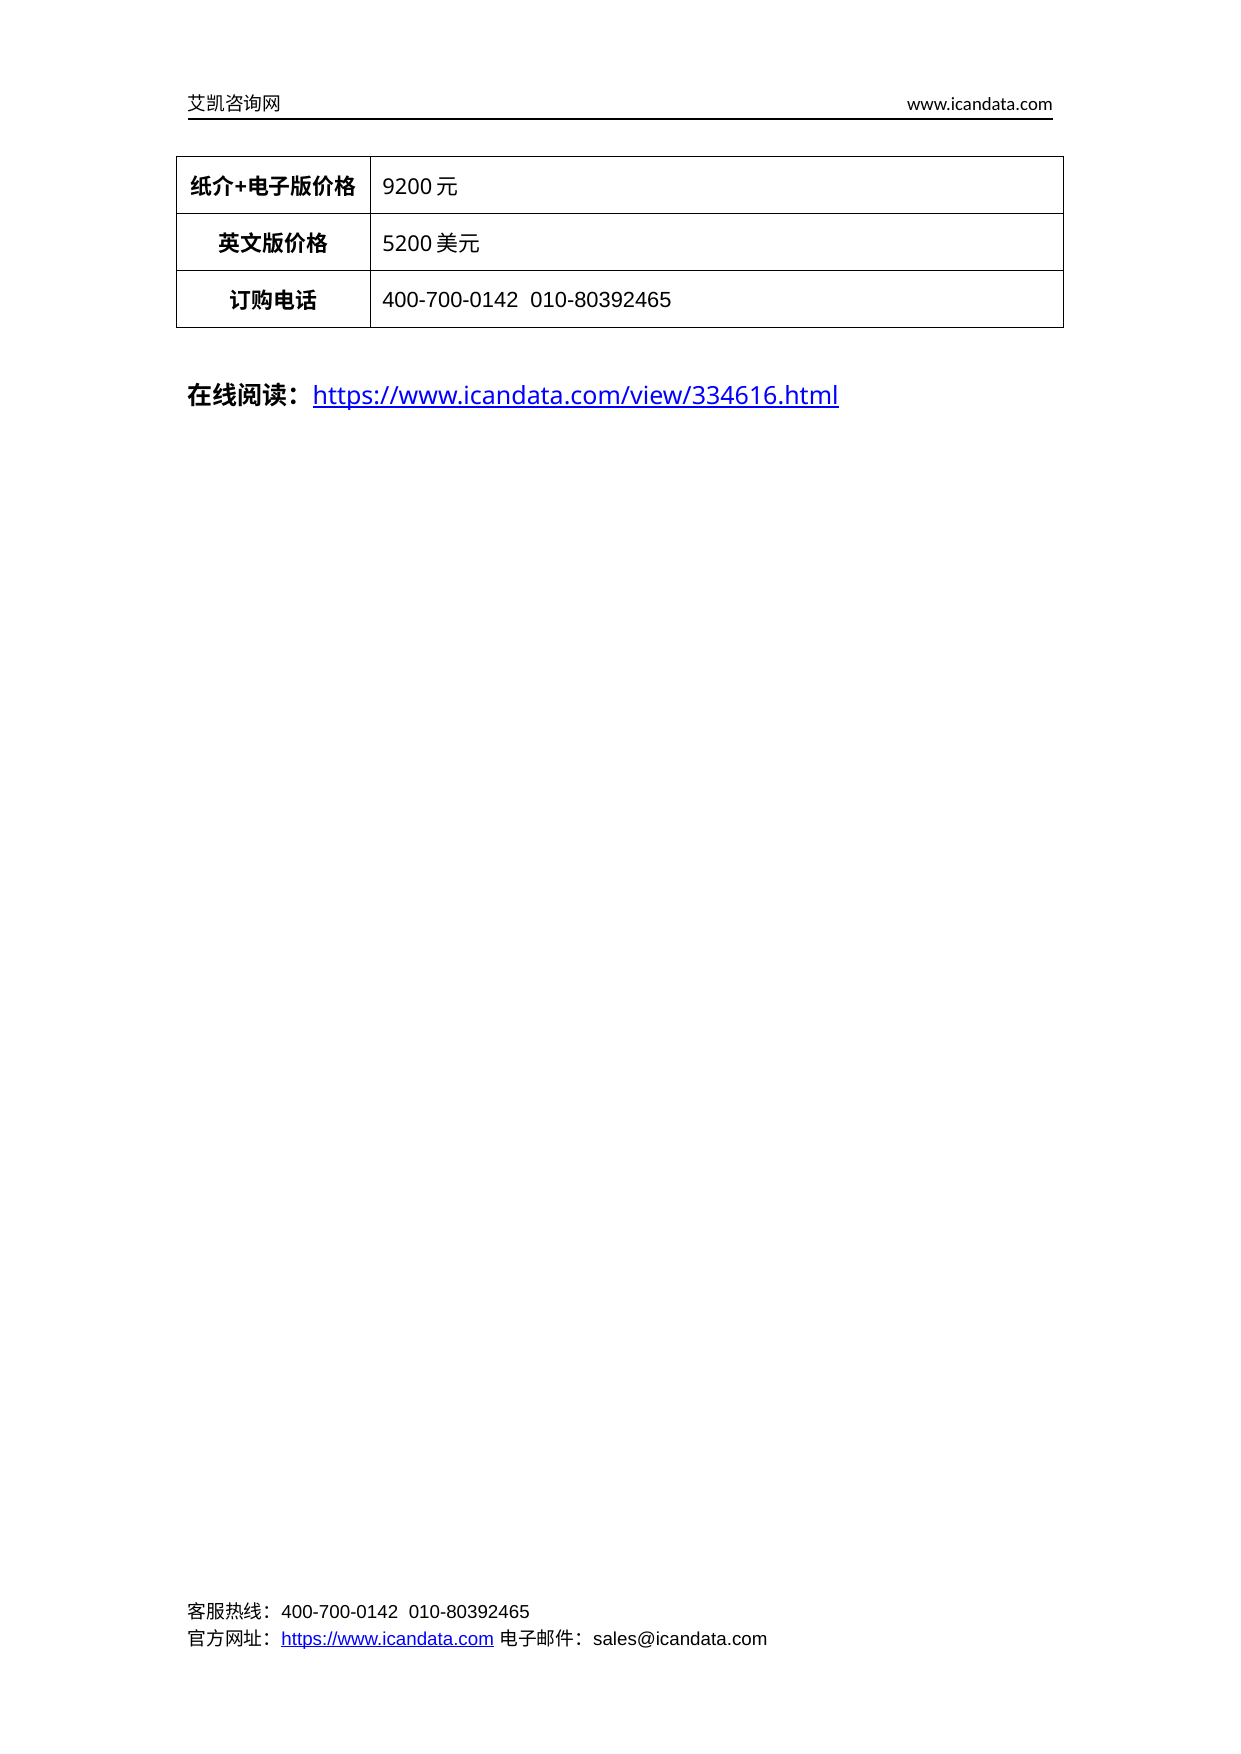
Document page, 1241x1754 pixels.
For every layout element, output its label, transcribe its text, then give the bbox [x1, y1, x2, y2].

table_cell 纸介+电子版价格 [177, 157, 370, 213]
text 在线阅读：https://www.icandata.com/view/334616.html [187, 361, 1053, 426]
table_cell 5200美元 [371, 214, 1063, 270]
table_cell 400-700-0142 010-80392465 [371, 271, 1063, 327]
table_cell 9200元 [371, 157, 1063, 213]
table_cell 订购电话 [177, 271, 370, 327]
table_cell 英文版价格 [177, 214, 370, 270]
